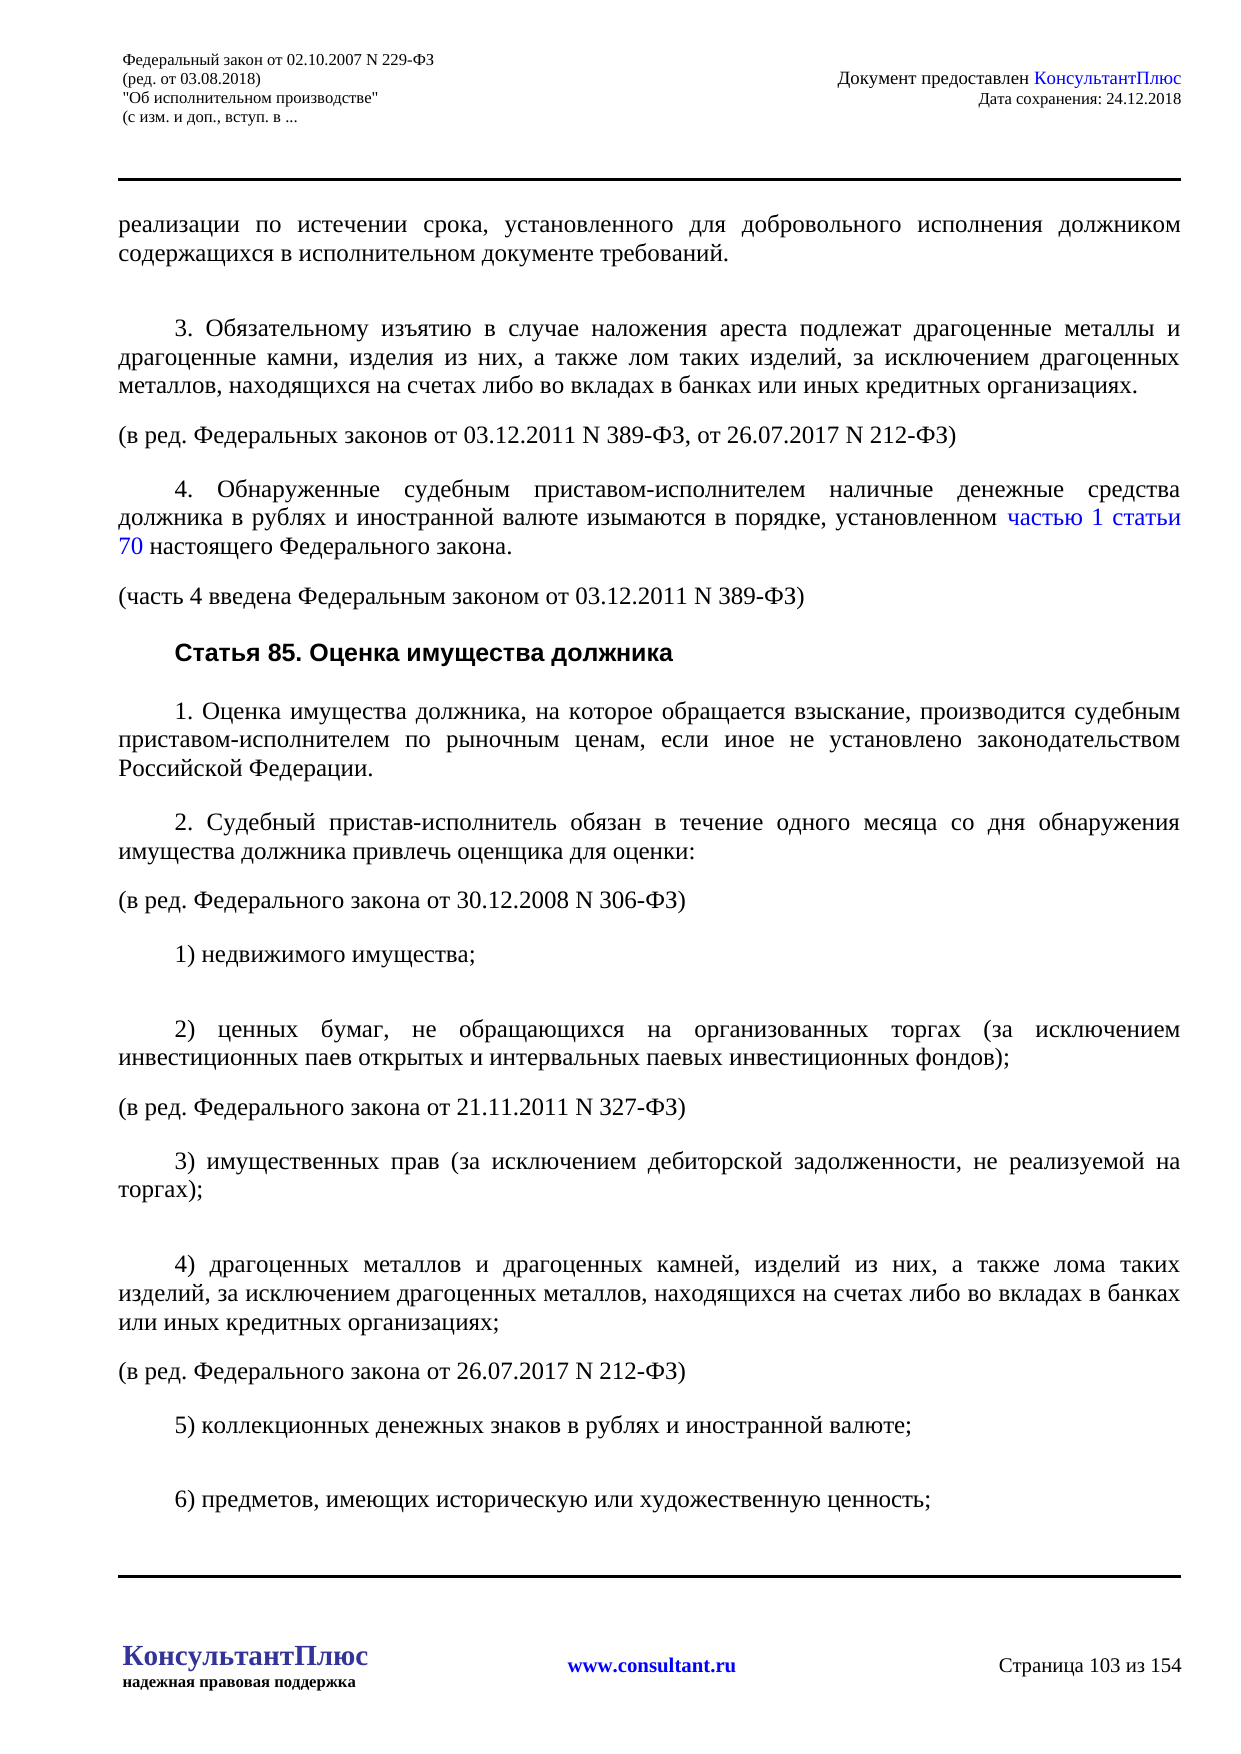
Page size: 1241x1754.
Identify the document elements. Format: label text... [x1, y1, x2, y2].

text 4) драгоценных металлов и драгоценных камней, изделий из них, а также лома таких изделий, за исключением драгоценных металлов, находящихся на счетах либо во вкладах в банках или иных кредитных организациях; [118, 1249, 1181, 1335]
title Статья 85. Оценка имущества должника [118, 638, 1181, 667]
text 1. Оценка имущества должника, на которое обращается взыскание, производится судебным приставом-исполнителем по рыночным ценам, если иное не установлено законодательством Российской Федерации. [118, 696, 1181, 782]
text (в ред. Федерального закона от 30.12.2008 N 306-ФЗ) [118, 885, 1181, 914]
text 3) имущественных прав (за исключением дебиторской задолженности, не реализуемой на торгах); [118, 1146, 1181, 1203]
text 6) предметов, имеющих историческую или художественную ценность; [118, 1484, 1181, 1513]
text (в ред. Федерального закона от 21.11.2011 N 327-ФЗ) [118, 1092, 1181, 1121]
text 4. Обнаруженные судебным приставом-исполнителем наличные денежные средства должника в рублях и иностранной валюте изымаются в порядке, установленном частью 1 статьи 70 настоящего Федерального закона. [118, 474, 1181, 560]
text (в ред. Федеральных законов от 03.12.2011 N 389-ФЗ, от 26.07.2017 N 212-ФЗ) [118, 420, 1181, 449]
text 2) ценных бумаг, не обращающихся на организованных торгах (за исключением инвестиционных паев открытых и интервальных паевых инвестиционных фондов); [118, 1014, 1181, 1071]
text 3. Обязательному изъятию в случае наложения ареста подлежат драгоценные металлы и драгоценные камни, изделия из них, а также лом таких изделий, за исключением драгоценных металлов, находящихся на счетах либо во вкладах в банках или иных кредитных организациях. [118, 313, 1181, 399]
text (часть 4 введена Федеральным законом от 03.12.2011 N 389-ФЗ) [118, 581, 1181, 609]
text 1) недвижимого имущества; [118, 939, 1181, 968]
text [118, 209, 1181, 267]
text 2. Судебный пристав-исполнитель обязан в течение одного месяца со дня обнаружения имущества должника привлечь оценщика для оценки: [118, 807, 1181, 864]
text (в ред. Федерального закона от 26.07.2017 N 212-ФЗ) [118, 1356, 1181, 1385]
text 5) коллекционных денежных знаков в рублях и иностранной валюте; [118, 1410, 1181, 1439]
